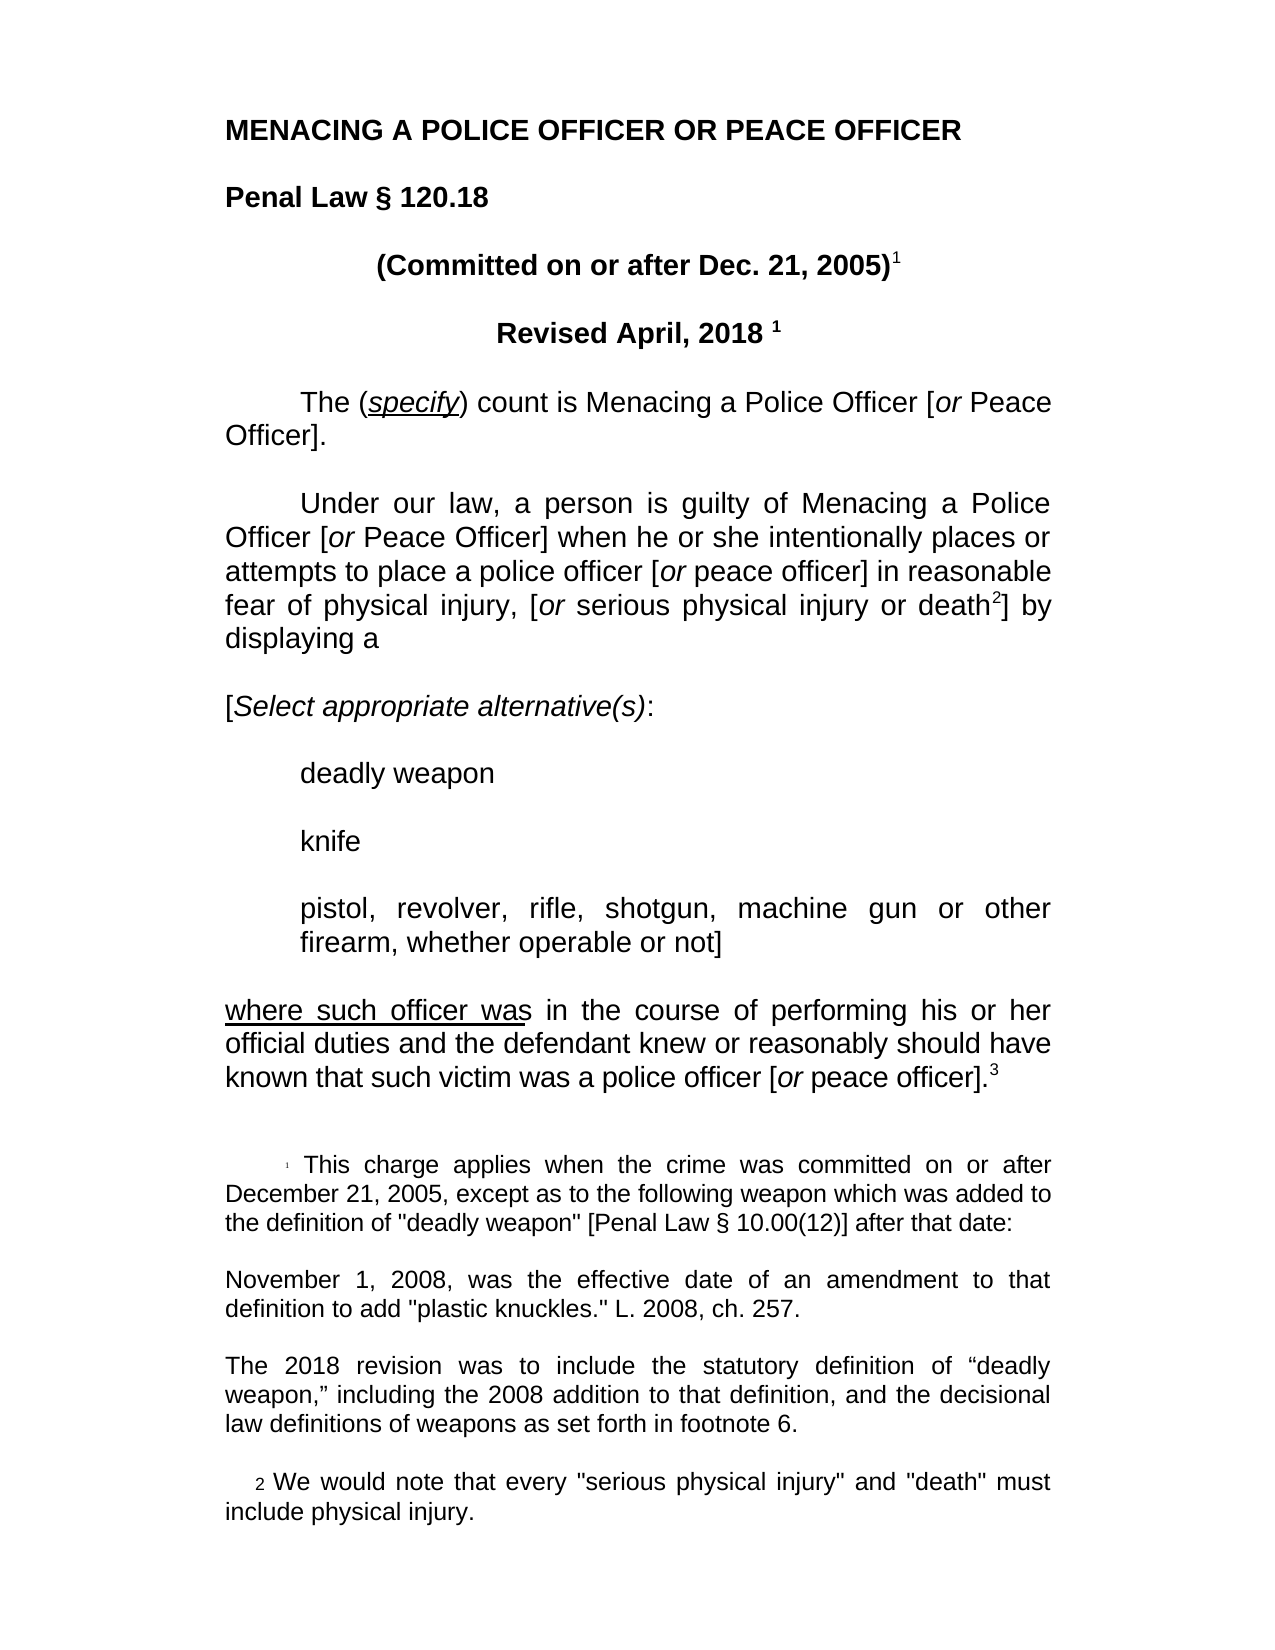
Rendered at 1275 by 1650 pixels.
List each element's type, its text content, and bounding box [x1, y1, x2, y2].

text 1 This charge applies when the crime was committed on or after December 21, 2005, except as to the following weapon which was added to the definition of "deadly weapon" [Penal Law § 10.00(12)] after that date: [225, 1150, 1052, 1238]
text The (specify) count is Menacing a Police Officer [or Peace Officer]. [225, 385, 1052, 452]
text MENACING A POLICE OFFICER OR PEACE OFFICER Penal Law § 120.18 (Committed on or after Dec. 21, 2005)1 Revised April, 2018 1 [225, 213, 1052, 351]
text Under our law, a person is guilty of Menacing a Police Officer [or Peace Officer] when he or she intentionally places or attempts to place a police officer [or peace officer] in reasonable fear of physical injury, [or serious physical injury or death2] by displaying a [225, 487, 1052, 656]
text where such officer was in the course of performing his or her official duties and the defendant knew or reasonably should have known that such victim was a police officer [or peace officer].3 [225, 993, 1052, 1094]
text knife [300, 825, 1052, 858]
text The 2018 revision was to include the statutory definition of “deadly weapon,” including the 2008 addition to that definition, and the decisional law definitions of weapons as set forth in footnote 6. [225, 1351, 1052, 1439]
text [Select appropriate alternative(s): [225, 690, 1052, 723]
text November 1, 2008, was the effective date of an amendment to that definition to add "plastic knuckles." L. 2008, ch. 257. [225, 1266, 1052, 1324]
text deadly weapon [300, 757, 1052, 790]
text 2 We would note that every "serious physical injury" and "death" must include physical injury. [225, 1467, 1052, 1526]
text pistol, revolver, rifle, shotgun, machine gun or other firearm, whether operable or not] [300, 891, 1052, 959]
